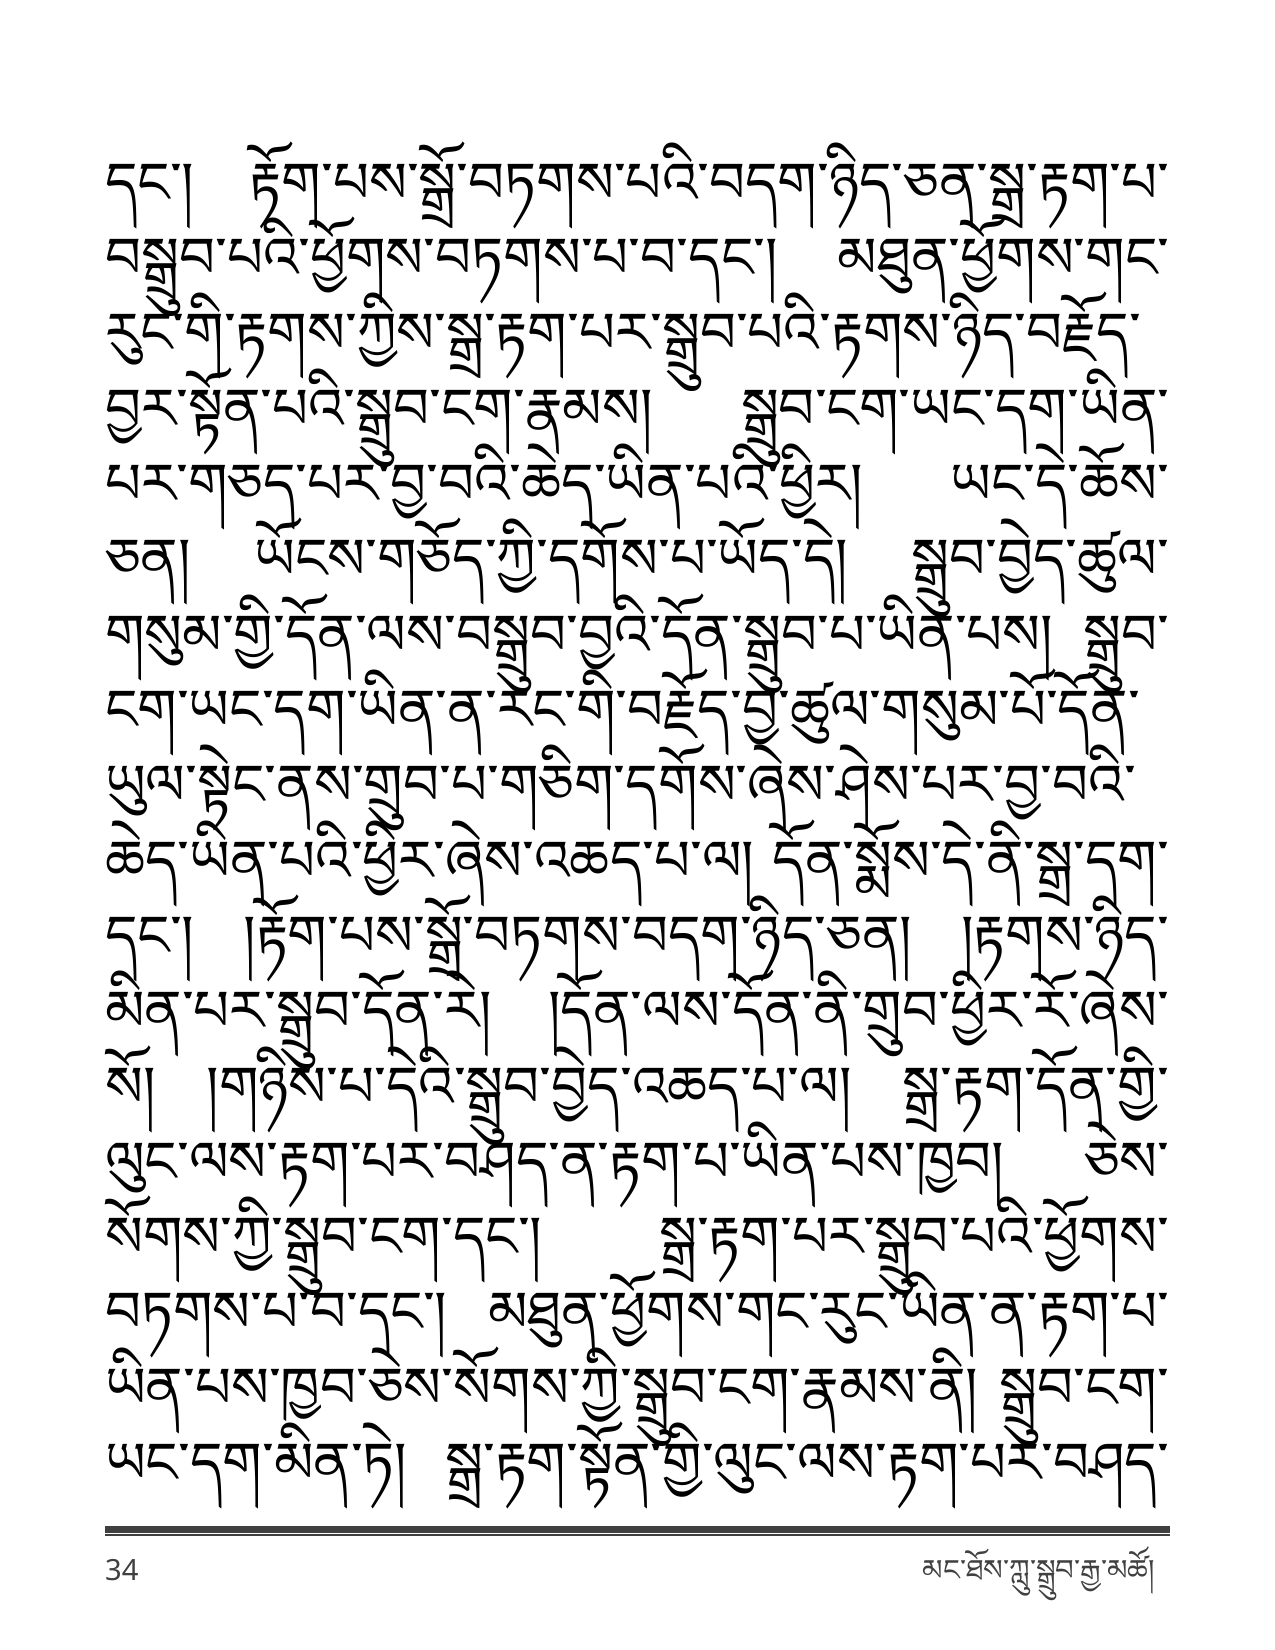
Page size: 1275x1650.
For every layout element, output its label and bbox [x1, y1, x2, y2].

text [105, 150, 1170, 1496]
